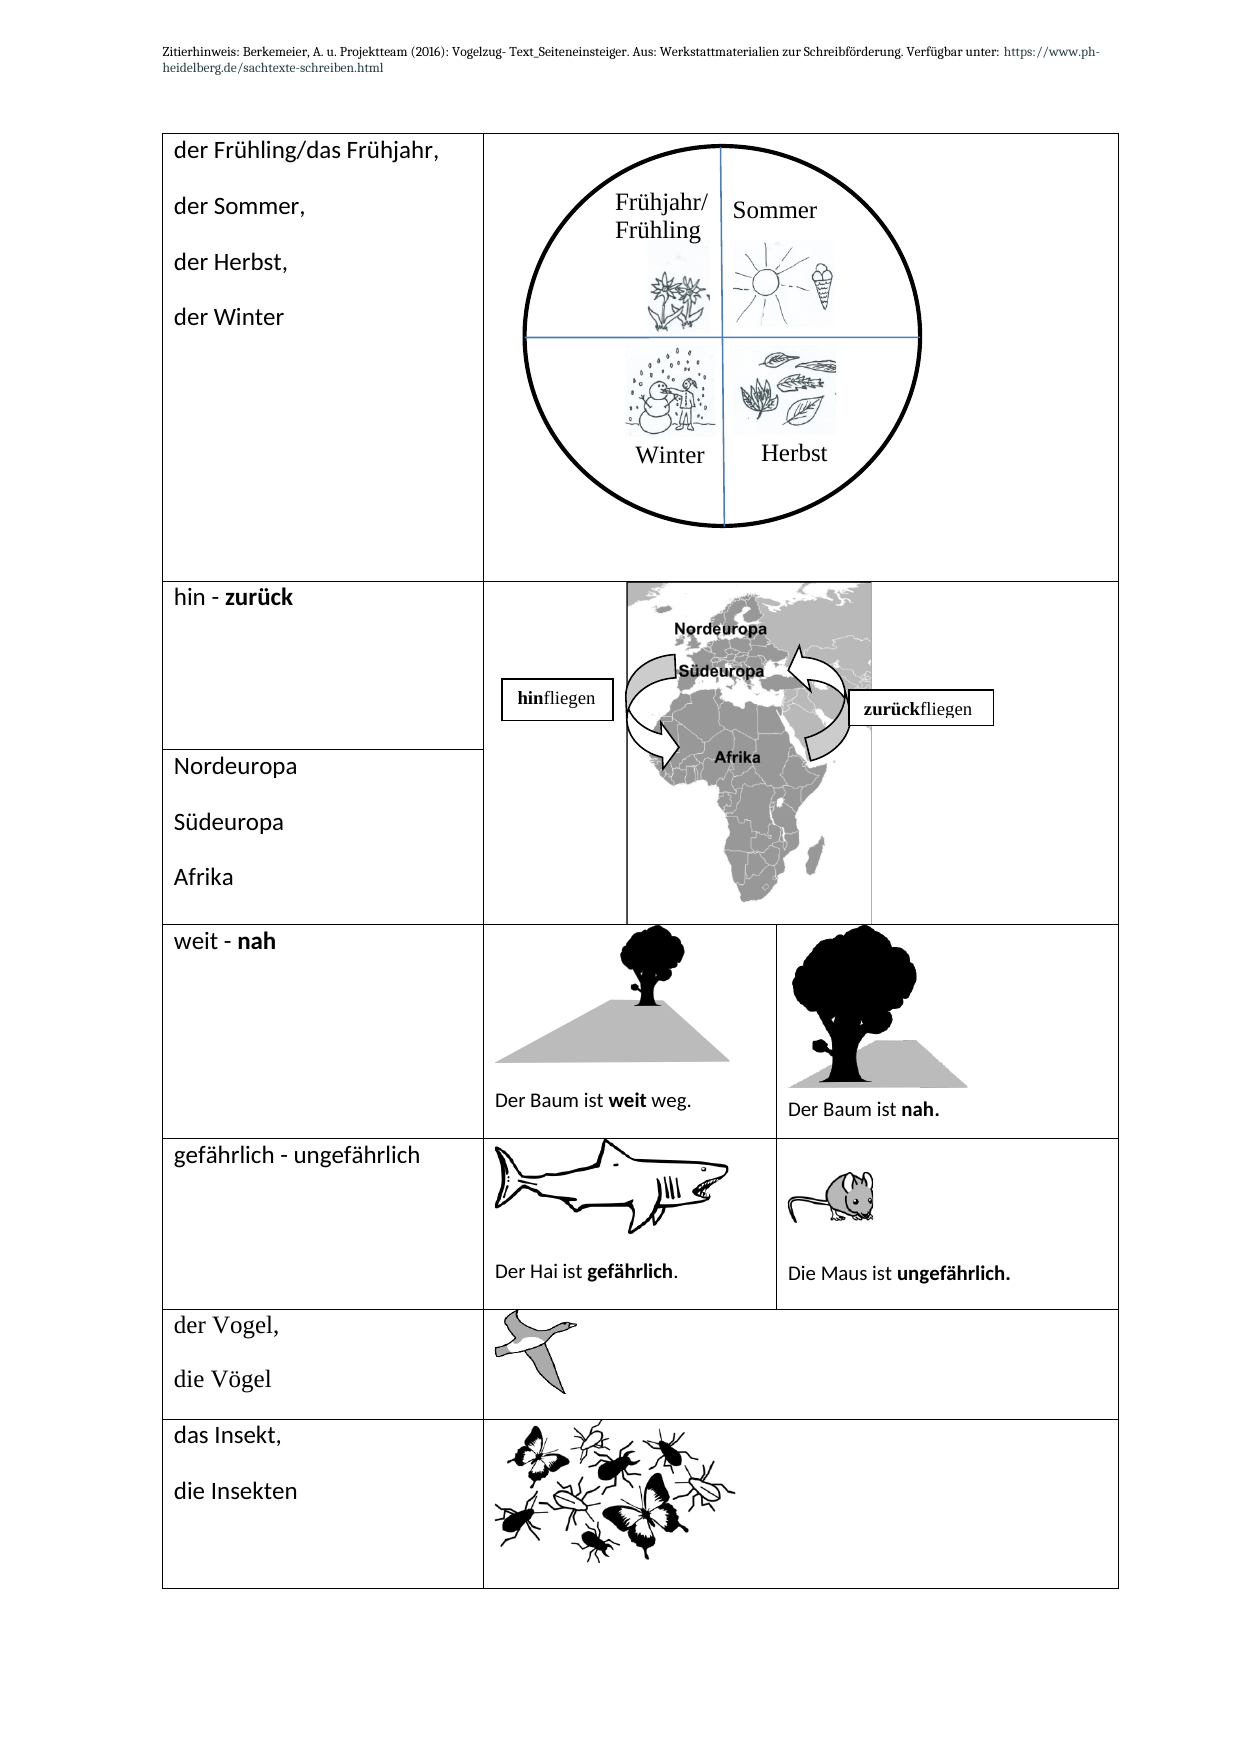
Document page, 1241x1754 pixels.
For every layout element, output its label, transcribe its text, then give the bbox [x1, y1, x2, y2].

table_cell [484, 1420, 1118, 1588]
picture [787, 1172, 874, 1223]
table_cell Die Maus ist ungefährlich. [777, 1139, 1118, 1309]
table_cell Der Baum ist nah. [777, 925, 1118, 1138]
picture [494, 1309, 577, 1394]
picture [733, 240, 835, 327]
picture [647, 240, 710, 334]
table_cell weit - nah [163, 925, 483, 1138]
table_cell Der Hai ist gefährlich. [484, 1139, 776, 1309]
table_cell [484, 582, 626, 924]
table_cell das Insekt, die Insekten [163, 1420, 483, 1588]
table_cell [872, 582, 1118, 924]
table_cell der Vogel, die Vögel [163, 1310, 483, 1419]
table_cell Der Baum ist weit weg. [484, 925, 776, 1138]
picture [625, 345, 716, 437]
table_header der Frühling/das Frühjahr, der Sommer, der Herbst, der Winter [163, 134, 483, 581]
picture [733, 345, 837, 435]
picture [494, 581, 968, 1088]
picture [494, 1138, 729, 1234]
table_cell gefährlich - ungefährlich [163, 1139, 483, 1309]
picture [494, 1419, 736, 1563]
table_cell hin - zurück [163, 582, 483, 749]
table_cell Nordeuropa Südeuropa Afrika [163, 750, 483, 924]
table_cell [484, 1310, 1118, 1419]
table_header [484, 134, 1118, 581]
